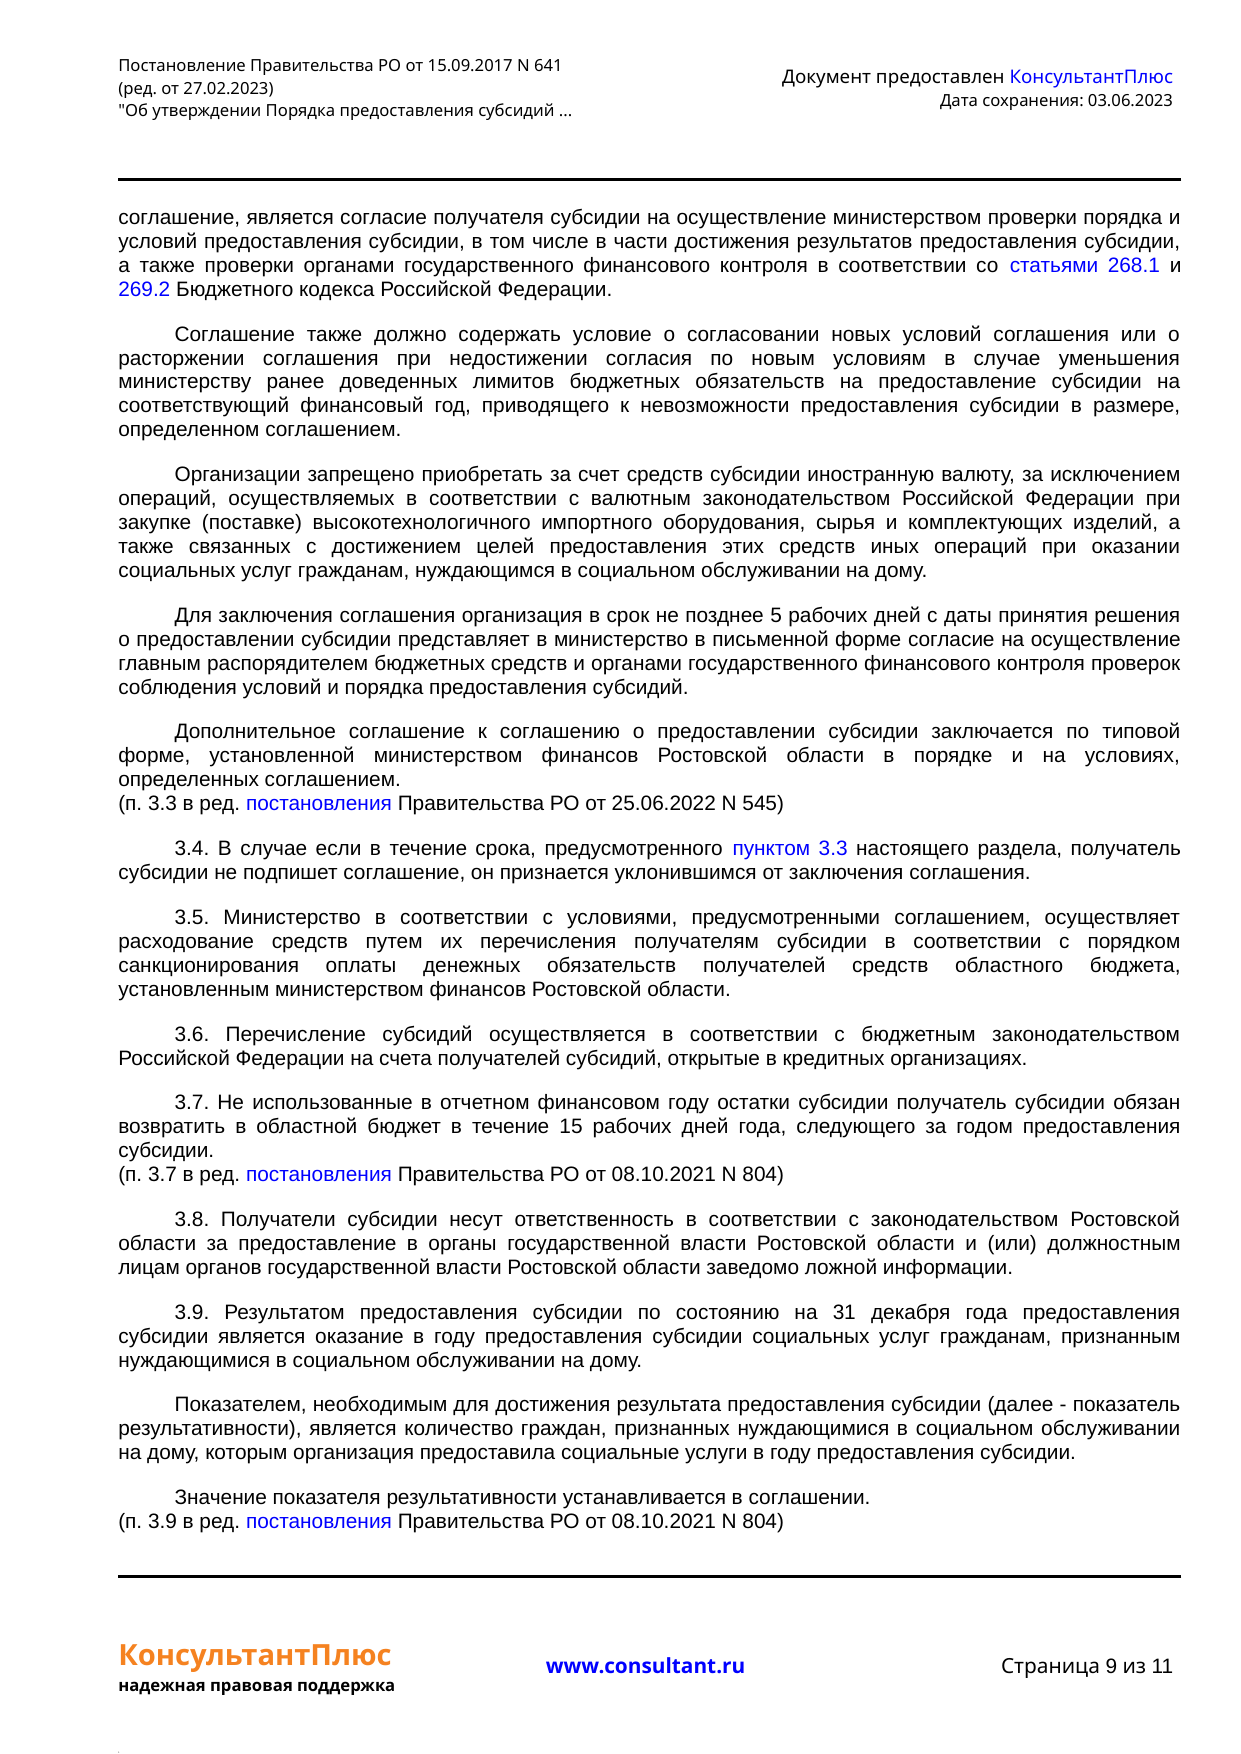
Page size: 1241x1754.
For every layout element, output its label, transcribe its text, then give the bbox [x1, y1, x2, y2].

text Значение показателя результативности устанавливается в соглашении. [118, 1485, 1181, 1509]
text Для заключения соглашения организация в срок не позднее 5 рабочих дней с даты принятия решения о предоставлении субсидии представляет в министерство в письменной форме согласие на осуществление главным распорядителем бюджетных средств и органами государственного финансового контроля проверок соблюдения условий и порядка предоставления субсидий. [118, 603, 1181, 698]
text Показателем, необходимым для достижения результата предоставления субсидии (далее - показатель результативности), является количество граждан, признанных нуждающимися в социальном обслуживании на дому, которым организация предоставила социальные услуги в году предоставления субсидии. [118, 1392, 1181, 1464]
text 3.5. Министерство в соответствии с условиями, предусмотренными соглашением, осуществляет расходование средств путем их перечисления получателям субсидии в соответствии с порядком санкционирования оплаты денежных обязательств получателей средств областного бюджета, установленным министерством финансов Ростовской области. [118, 905, 1181, 1001]
text (п. 3.7 в ред. постановления Правительства РО от 08.10.2021 N 804) [118, 1162, 1181, 1186]
text (п. 3.3 в ред. постановления Правительства РО от 25.06.2022 N 545) [118, 791, 1181, 815]
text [118, 205, 1181, 301]
text (п. 3.9 в ред. постановления Правительства РО от 08.10.2021 N 804) [118, 1509, 1181, 1533]
text Дополнительное соглашение к соглашению о предоставлении субсидии заключается по типовой форме, установленной министерством финансов Ростовской области в порядке и на условиях, определенных соглашением. [118, 719, 1181, 791]
text 3.8. Получатели субсидии несут ответственность в соответствии с законодательством Ростовской области за предоставление в органы государственной власти Ростовской области и (или) должностным лицам органов государственной власти Ростовской области заведомо ложной информации. [118, 1207, 1181, 1279]
text Соглашение также должно содержать условие о согласовании новых условий соглашения или о расторжении соглашения при недостижении согласия по новым условиям в случае уменьшения министерству ранее доведенных лимитов бюджетных обязательств на предоставление субсидии на соответствующий финансовый год, приводящего к невозможности предоставления субсидии в размере, определенном соглашением. [118, 321, 1181, 441]
text Организации запрещено приобретать за счет средств субсидии иностранную валюту, за исключением операций, осуществляемых в соответствии с валютным законодательством Российской Федерации при закупке (поставке) высокотехнологичного импортного оборудования, сырья и комплектующих изделий, а также связанных с достижением целей предоставления этих средств иных операций при оказании социальных услуг гражданам, нуждающимся в социальном обслуживании на дому. [118, 462, 1181, 582]
text 3.6. Перечисление субсидий осуществляется в соответствии с бюджетным законодательством Российской Федерации на счета получателей субсидий, открытые в кредитных организациях. [118, 1021, 1181, 1069]
text 3.9. Результатом предоставления субсидии по состоянию на 31 декабря года предоставления субсидии является оказание в году предоставления субсидии социальных услуг гражданам, признанным нуждающимися в социальном обслуживании на дому. [118, 1299, 1181, 1371]
text 3.4. В случае если в течение срока, предусмотренного пунктом 3.3 настоящего раздела, получатель субсидии не подпишет соглашение, он признается уклонившимся от заключения соглашения. [118, 836, 1181, 884]
text 3.7. Не использованные в отчетном финансовом году остатки субсидии получатель субсидии обязан возвратить в областной бюджет в течение 15 рабочих дней года, следующего за годом предоставления субсидии. [118, 1090, 1181, 1162]
